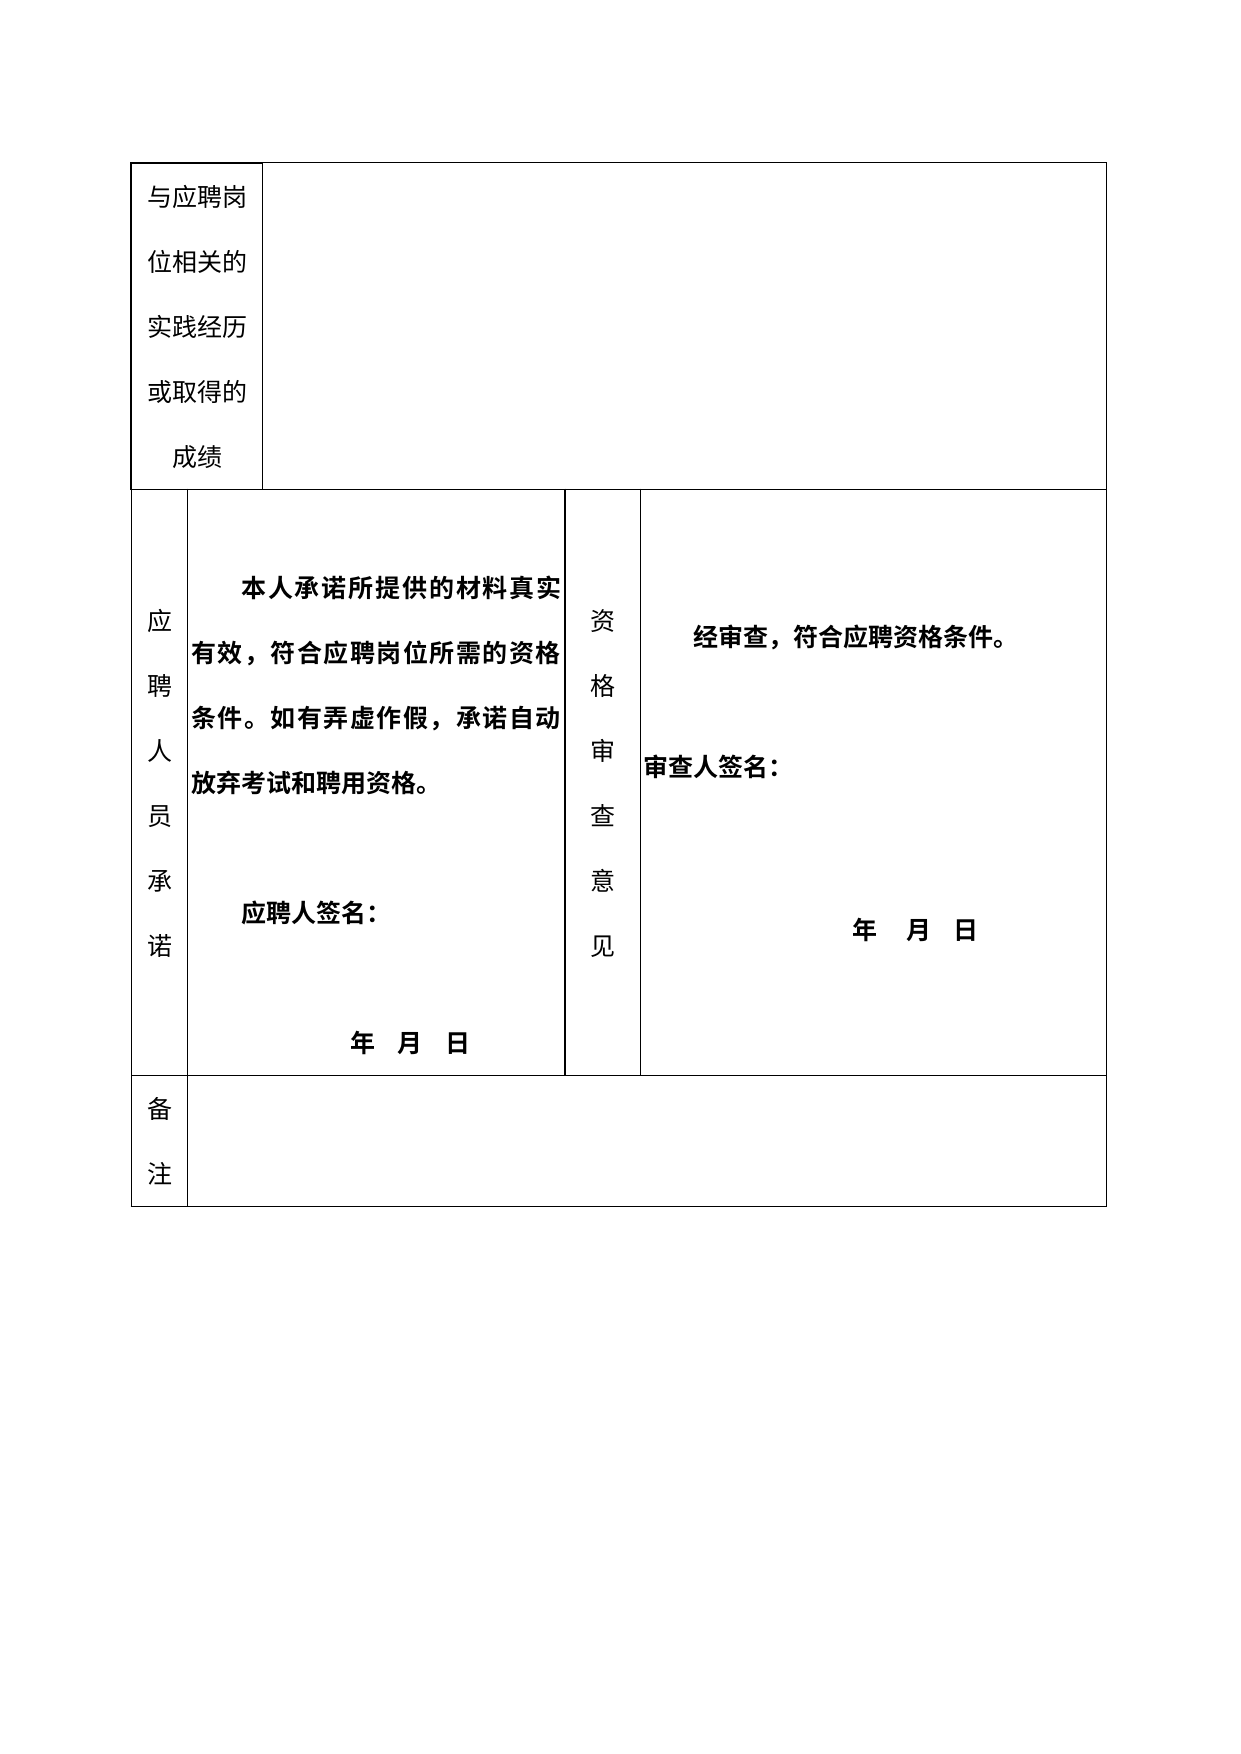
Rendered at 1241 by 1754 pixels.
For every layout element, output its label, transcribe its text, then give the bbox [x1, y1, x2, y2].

table_cell 经审查，符合应聘资格条件。 审查人签名： 年 月 日 [641, 490, 1106, 1074]
table_cell 资 格 审 查 意 见 [566, 490, 640, 1074]
table_cell [263, 163, 1106, 488]
table_cell 备 注 [132, 1076, 187, 1206]
table_cell 应 聘 人 员 承 诺 [132, 490, 187, 1074]
table_cell [188, 1076, 1106, 1206]
table_cell 本人承诺所提供的材料真实有效，符合应聘岗位所需的资格条件。如有弄虚作假，承诺自动放弃考试和聘用资格。 应聘人签名： 年 月 日 [188, 490, 564, 1074]
table_cell 与应聘岗位相关的实践经历或取得的成绩 [132, 164, 262, 488]
